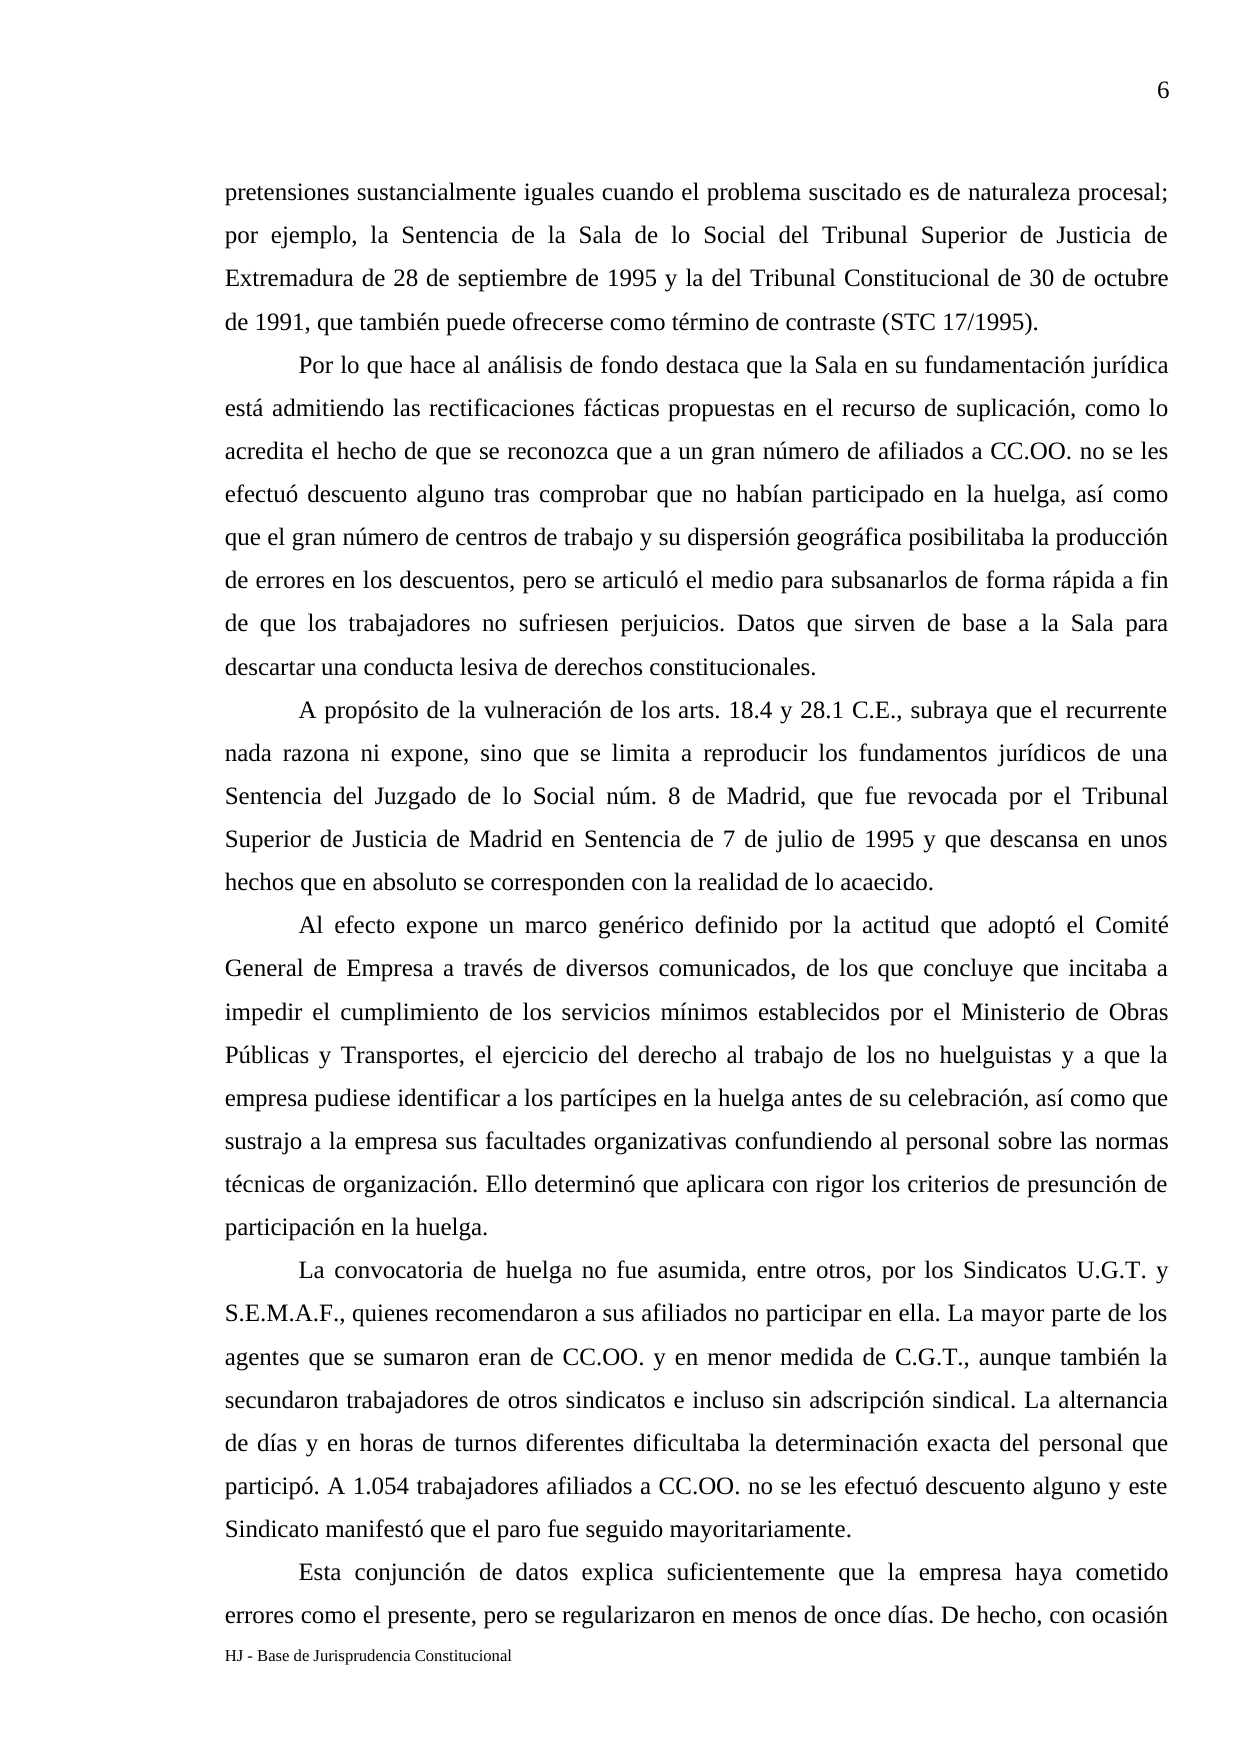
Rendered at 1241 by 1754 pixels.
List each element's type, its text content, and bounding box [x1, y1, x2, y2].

text La convocatoria de huelga no fue asumida, entre otros, por los Sindicatos U.G.T. y S.E.M.A.F., quienes recomendaron a sus afiliados no participar en ella. La mayor parte de los agentes que se sumaron eran de CC.OO. y en menor medida de C.G.T., aunque también la secundaron trabajadores de otros sindicatos e incluso sin adscripción sindical. La alternancia de días y en horas de turnos diferentes dificultaba la determinación exacta del personal que participó. A 1.054 trabajadores afiliados a CC.OO. no se les efectuó descuento alguno y este Sindicato manifestó que el paro fue seguido mayoritariamente. [224, 1255, 1169, 1543]
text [224, 177, 1169, 335]
text A propósito de la vulneración de los arts. 18.4 y 28.1 C.E., subraya que el recurrente nada razona ni expone, sino que se limita a reproducir los fundamentos jurídicos de una Sentencia del Juzgado de lo Social núm. 8 de Madrid, que fue revocada por el Tribunal Superior de Justicia de Madrid en Sentencia de 7 de julio de 1995 y que descansa en unos hechos que en absoluto se corresponden con la realidad de lo acaecido. [224, 695, 1169, 896]
text Al efecto expone un marco genérico definido por la actitud que adoptó el Comité General de Empresa a través de diversos comunicados, de los que concluye que incitaba a impedir el cumplimiento de los servicios mínimos establecidos por el Ministerio de Obras Públicas y Transportes, el ejercicio del derecho al trabajo de los no huelguistas y a que la empresa pudiese identificar a los partícipes en la huelga antes de su celebración, así como que sustrajo a la empresa sus facultades organizativas confundiendo al personal sobre las normas técnicas de organización. Ello determinó que aplicara con rigor los criterios de presunción de participación en la huelga. [224, 910, 1169, 1241]
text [224, 1557, 1169, 1629]
text Por lo que hace al análisis de fondo destaca que la Sala en su fundamentación jurídica está admitiendo las rectificaciones fácticas propuestas en el recurso de suplicación, como lo acredita el hecho de que se reconozca que a un gran número de afiliados a CC.OO. no se les efectuó descuento alguno tras comprobar que no habían participado en la huelga, así como que el gran número de centros de trabajo y su dispersión geográfica posibilitaba la producción de errores en los descuentos, pero se articuló el medio para subsanarlos de forma rápida a fin de que los trabajadores no sufriesen perjuicios. Datos que sirven de base a la Sala para descartar una conducta lesiva de derechos constitucionales. [224, 350, 1169, 680]
